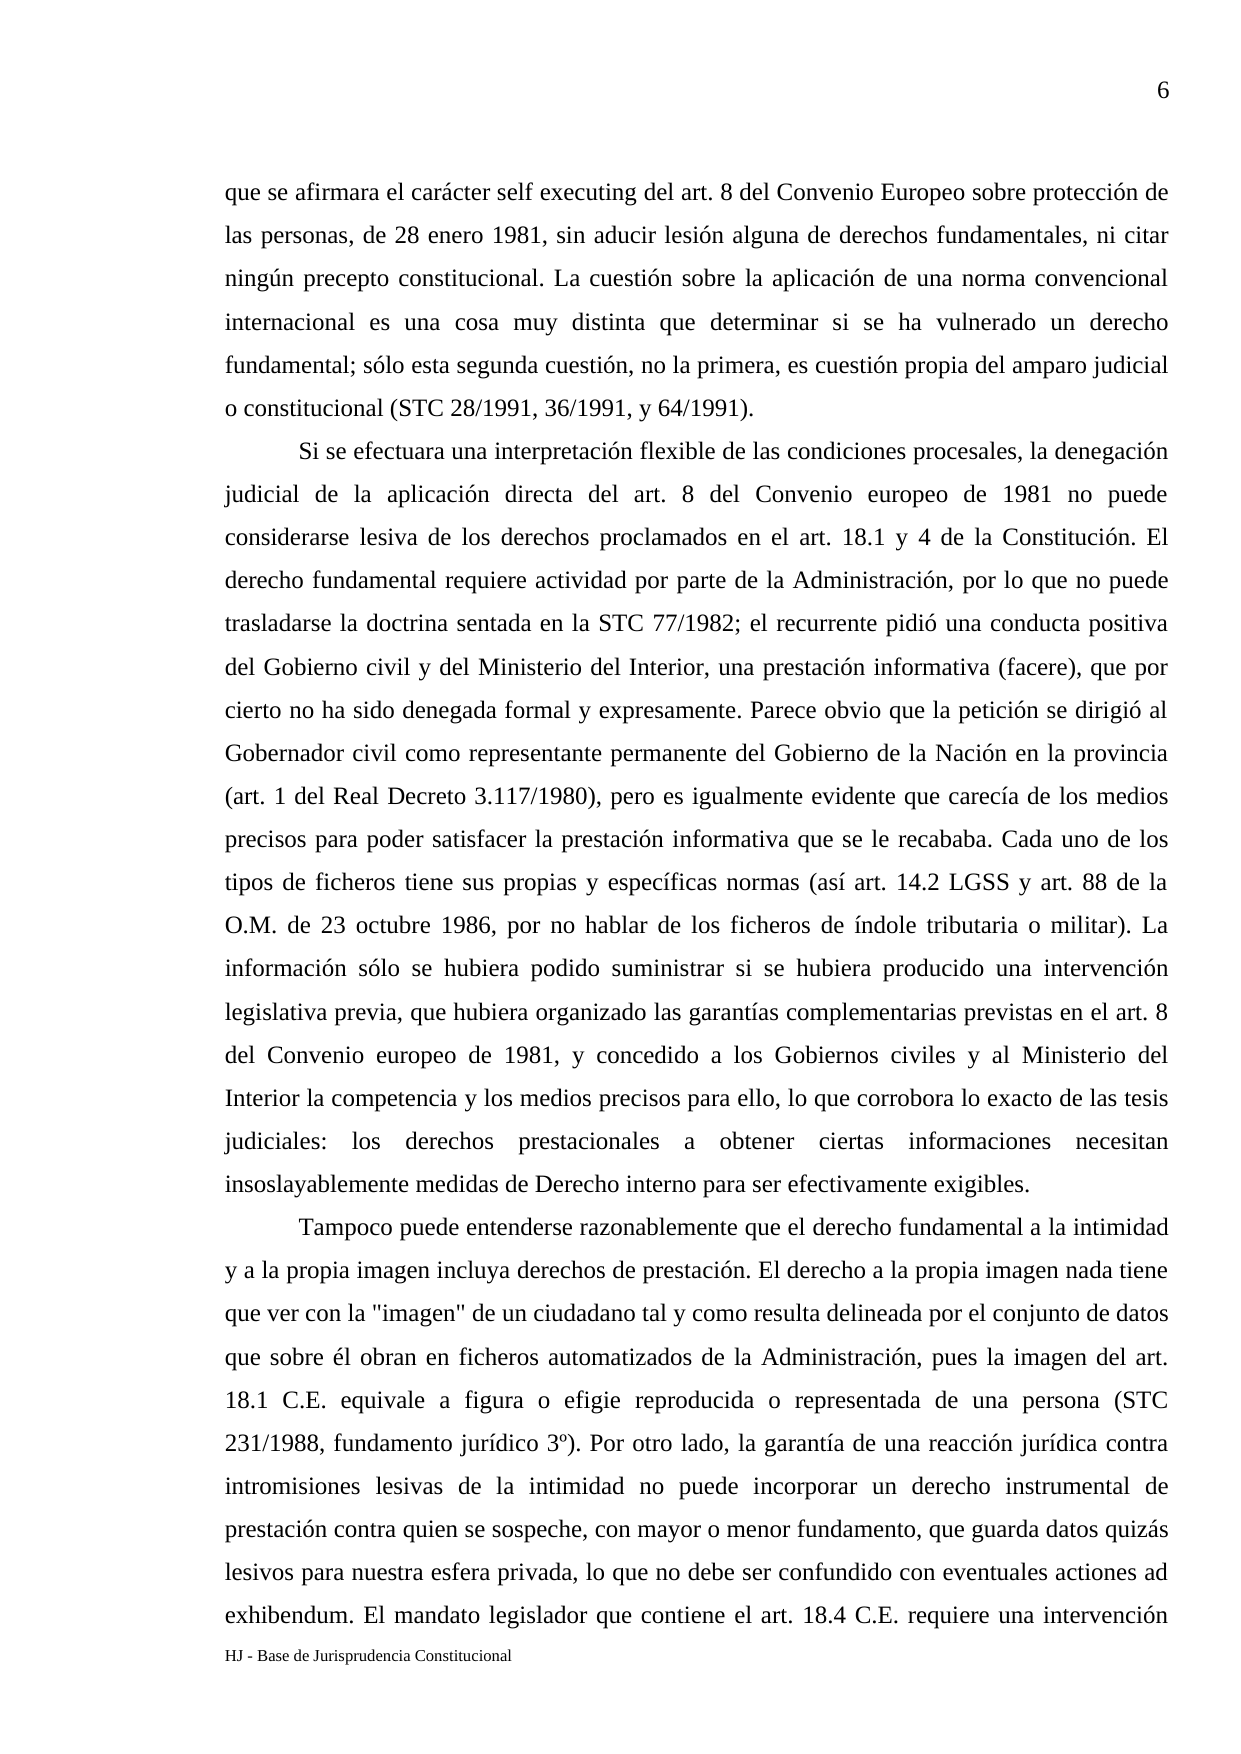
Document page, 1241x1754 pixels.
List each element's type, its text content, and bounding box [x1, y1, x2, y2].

text Si se efectuara una interpretación flexible de las condiciones procesales, la denegación judicial de la aplicación directa del art. 8 del Convenio europeo de 1981 no puede considerarse lesiva de los derechos proclamados en el art. 18.1 y 4 de la Constitución. El derecho fundamental requiere actividad por parte de la Administración, por lo que no puede trasladarse la doctrina sentada en la STC 77/1982; el recurrente pidió una conducta positiva del Gobierno civil y del Ministerio del Interior, una prestación informativa (facere), que por cierto no ha sido denegada formal y expresamente. Parece obvio que la petición se dirigió al Gobernador civil como representante permanente del Gobierno de la Nación en la provincia (art. 1 del Real Decreto 3.117/1980), pero es igualmente evidente que carecía de los medios precisos para poder satisfacer la prestación informativa que se le recababa. Cada uno de los tipos de ficheros tiene sus propias y específicas normas (así art. 14.2 LGSS y art. 88 de la O.M. de 23 octubre 1986, por no hablar de los ficheros de índole tributaria o militar). La información sólo se hubiera podido suministrar si se hubiera producido una intervención legislativa previa, que hubiera organizado las garantías complementarias previstas en el art. 8 del Convenio europeo de 1981, y concedido a los Gobiernos civiles y al Ministerio del Interior la competencia y los medios precisos para ello, lo que corrobora lo exacto de las tesis judiciales: los derechos prestacionales a obtener ciertas informaciones necesitan insoslayablemente medidas de Derecho interno para ser efectivamente exigibles. [224, 436, 1169, 1198]
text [224, 1212, 1169, 1629]
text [224, 177, 1169, 422]
